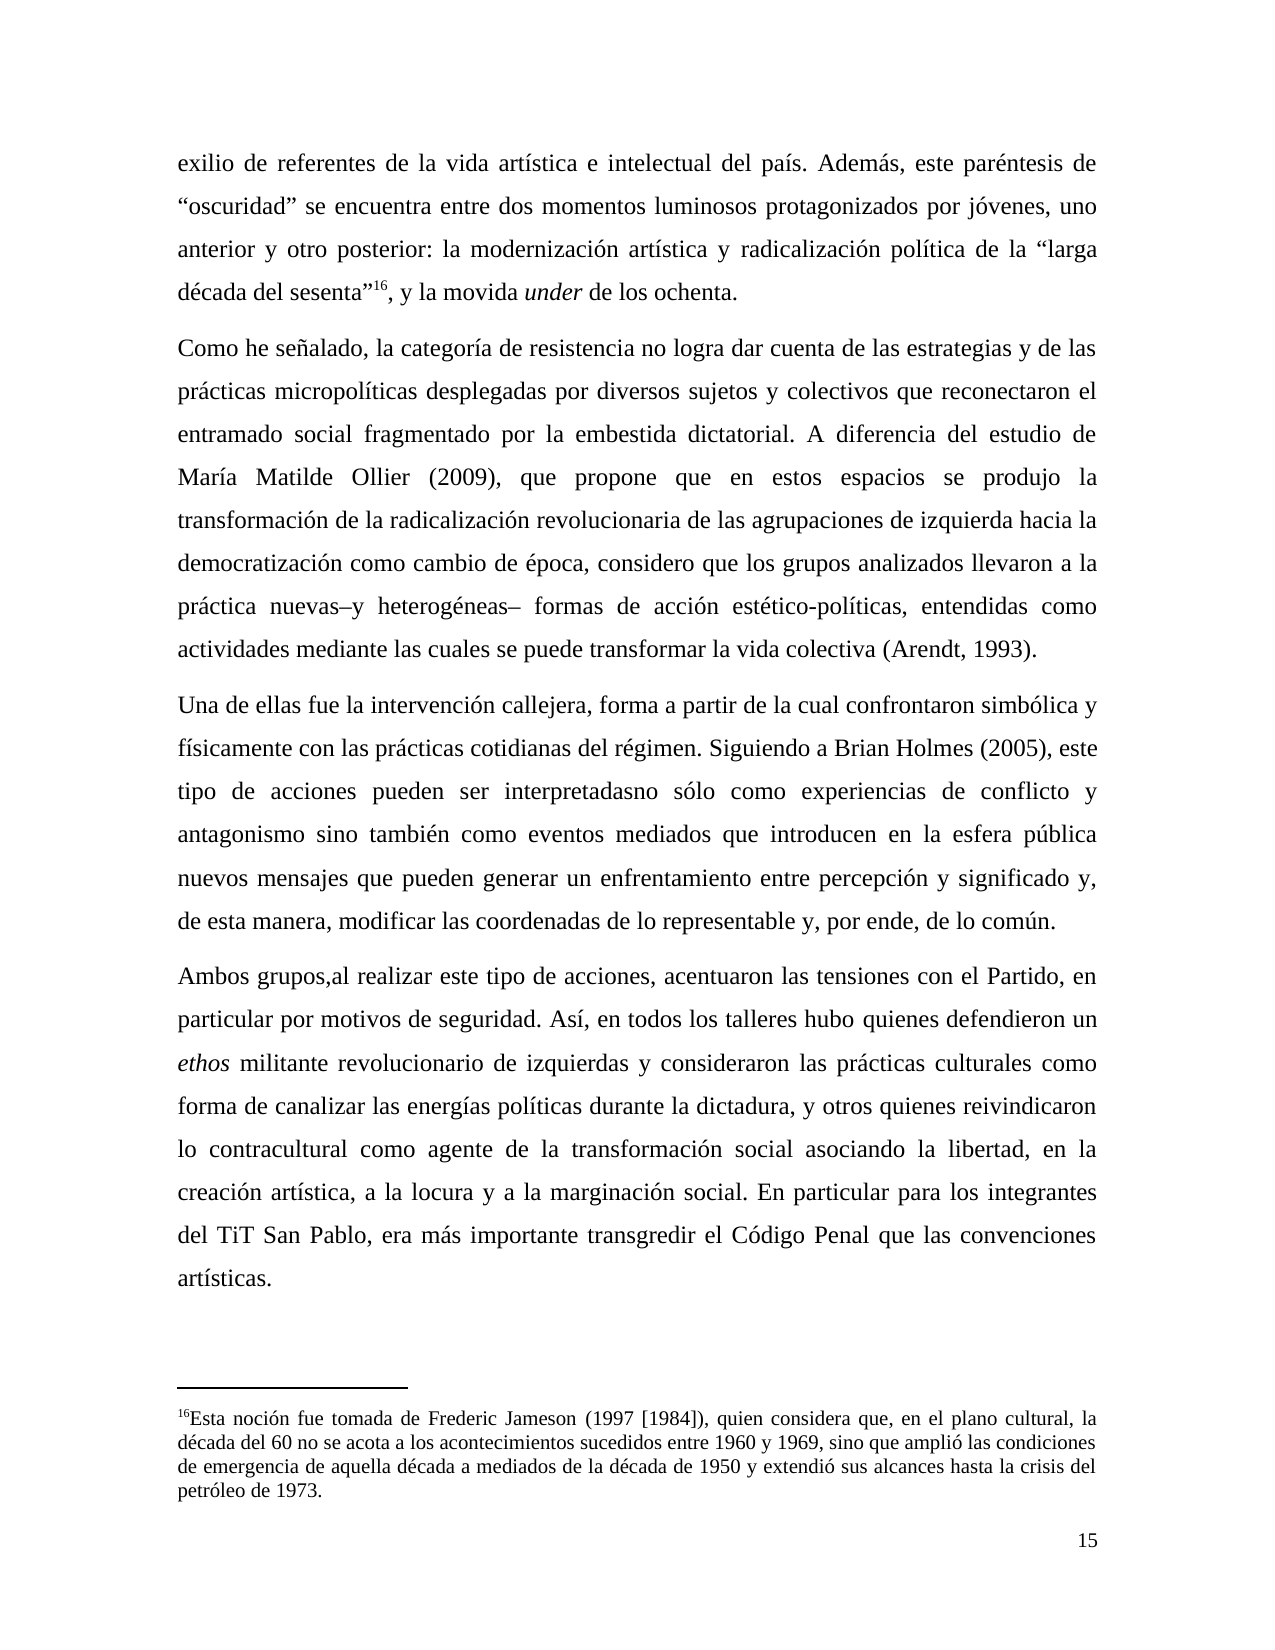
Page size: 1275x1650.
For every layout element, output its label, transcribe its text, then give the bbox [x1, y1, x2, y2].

text Una de ellas fue la intervención callejera, forma a partir de la cual confrontaron simbólica y físicamente con las prácticas cotidianas del régimen. Siguiendo a Brian Holmes, este tipo de acciones pueden ser interpretadasno sólo como experiencias de conflicto y antagonismo sino también como eventos mediados que introducen en la esfera pública nuevos mensajes que pueden generar un enfrentamiento entre percepción y significado y, de esta manera, modificar las coordenadas de lo representable y, por ende, de lo común. [177, 690, 1098, 934]
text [177, 148, 1098, 306]
text Como he señalado, la categoría de resistencia no logra dar cuenta de las estrategias y de las prácticas micropolíticas desplegadas por diversos sujetos y colectivos que reconectaron el entramado social fragmentado por la embestida dictatorial. A diferencia del estudio de María Matilde Ollier , que propone que en estos espacios se produjo la transformación de la radicalización revolucionaria de las agrupaciones de izquierda hacia la democratización como cambio de época, considero que los grupos analizados llevaron a la práctica nuevas–y heterogéneas– formas de acción estético-políticas, entendidas como actividades mediante las cuales se puede transformar la vida colectiva . [177, 333, 1098, 663]
text Ambos grupos,al realizar este tipo de acciones, acentuaron las tensiones con el Partido, en particular por motivos de seguridad. Así, en todos los talleres hubo quienes defendieron un ethos militante revolucionario de izquierdas y consideraron las prácticas culturales como forma de canalizar las energías políticas durante la dictadura, y otros quienes reivindicaron lo contracultural como agente de la transformación social asociando la libertad, en la creación artística, a la locura y a la marginación social. En particular para los integrantes del TiT San Pablo, era más importante transgredir el Código Penal que las convenciones artísticas. [177, 961, 1098, 1292]
